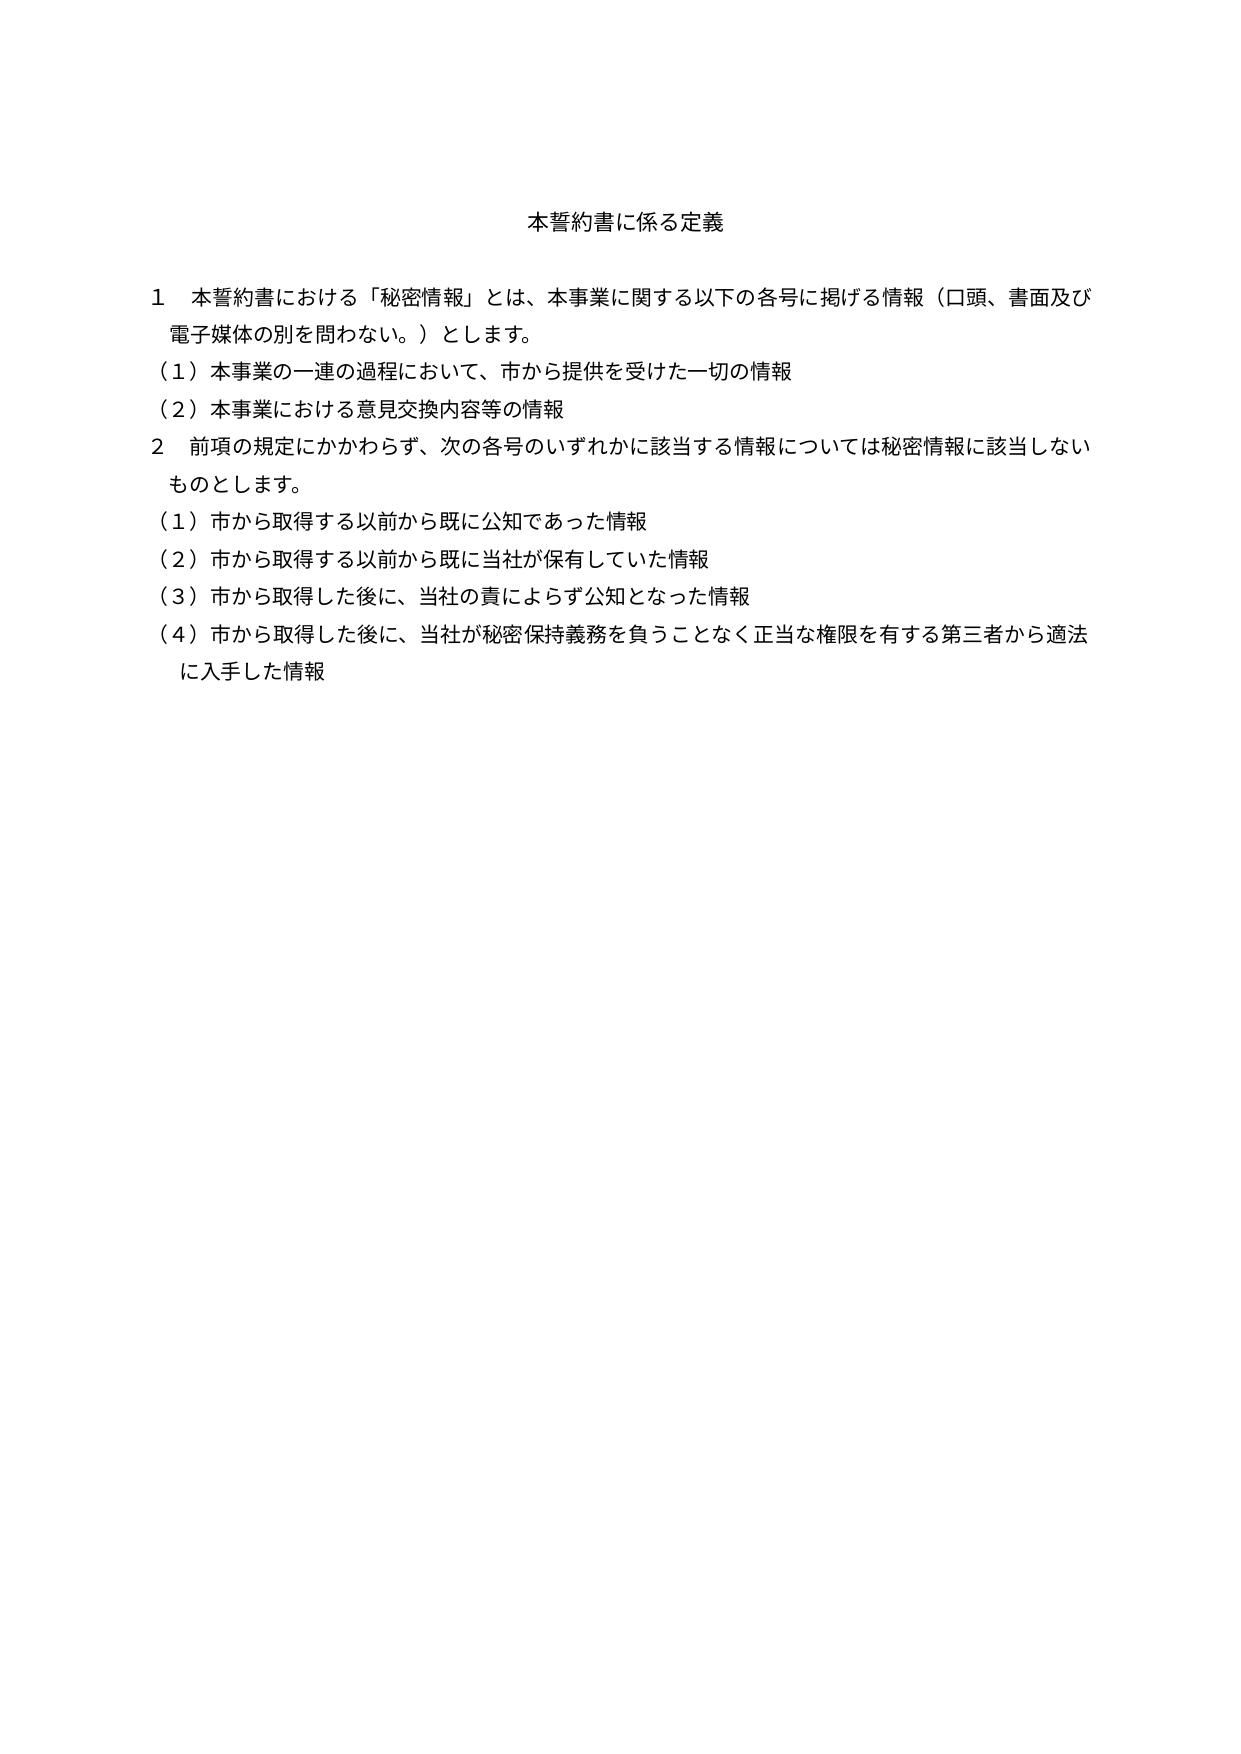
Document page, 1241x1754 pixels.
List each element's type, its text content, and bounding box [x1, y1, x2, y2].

text （１）本事業の一連の過程において、市から提供を受けた一切の情報 [148, 352, 1092, 389]
text （３）市から取得した後に、当社の責によらず公知となった情報 [148, 577, 1092, 614]
text ２ 前項の規定にかかわらず、次の各号のいずれかに該当する情報については秘密情報に該当しないものとします。 [148, 427, 1092, 502]
text （２）本事業における意見交換内容等の情報 [148, 389, 1092, 427]
text （１）市から取得する以前から既に公知であった情報 [148, 502, 1092, 539]
text （２）市から取得する以前から既に当社が保有していた情報 [148, 539, 1092, 577]
text 本誓約書に係る定義 [148, 202, 1082, 239]
text １ 本誓約書における「秘密情報」とは、本事業に関する以下の各号に掲げる情報（口頭、書面及び電子媒体の別を問わない。）とします。 [148, 277, 1092, 352]
text （４）市から取得した後に、当社が秘密保持義務を負うことなく正当な権限を有する第三者から適法に入手した情報 [148, 614, 1092, 689]
